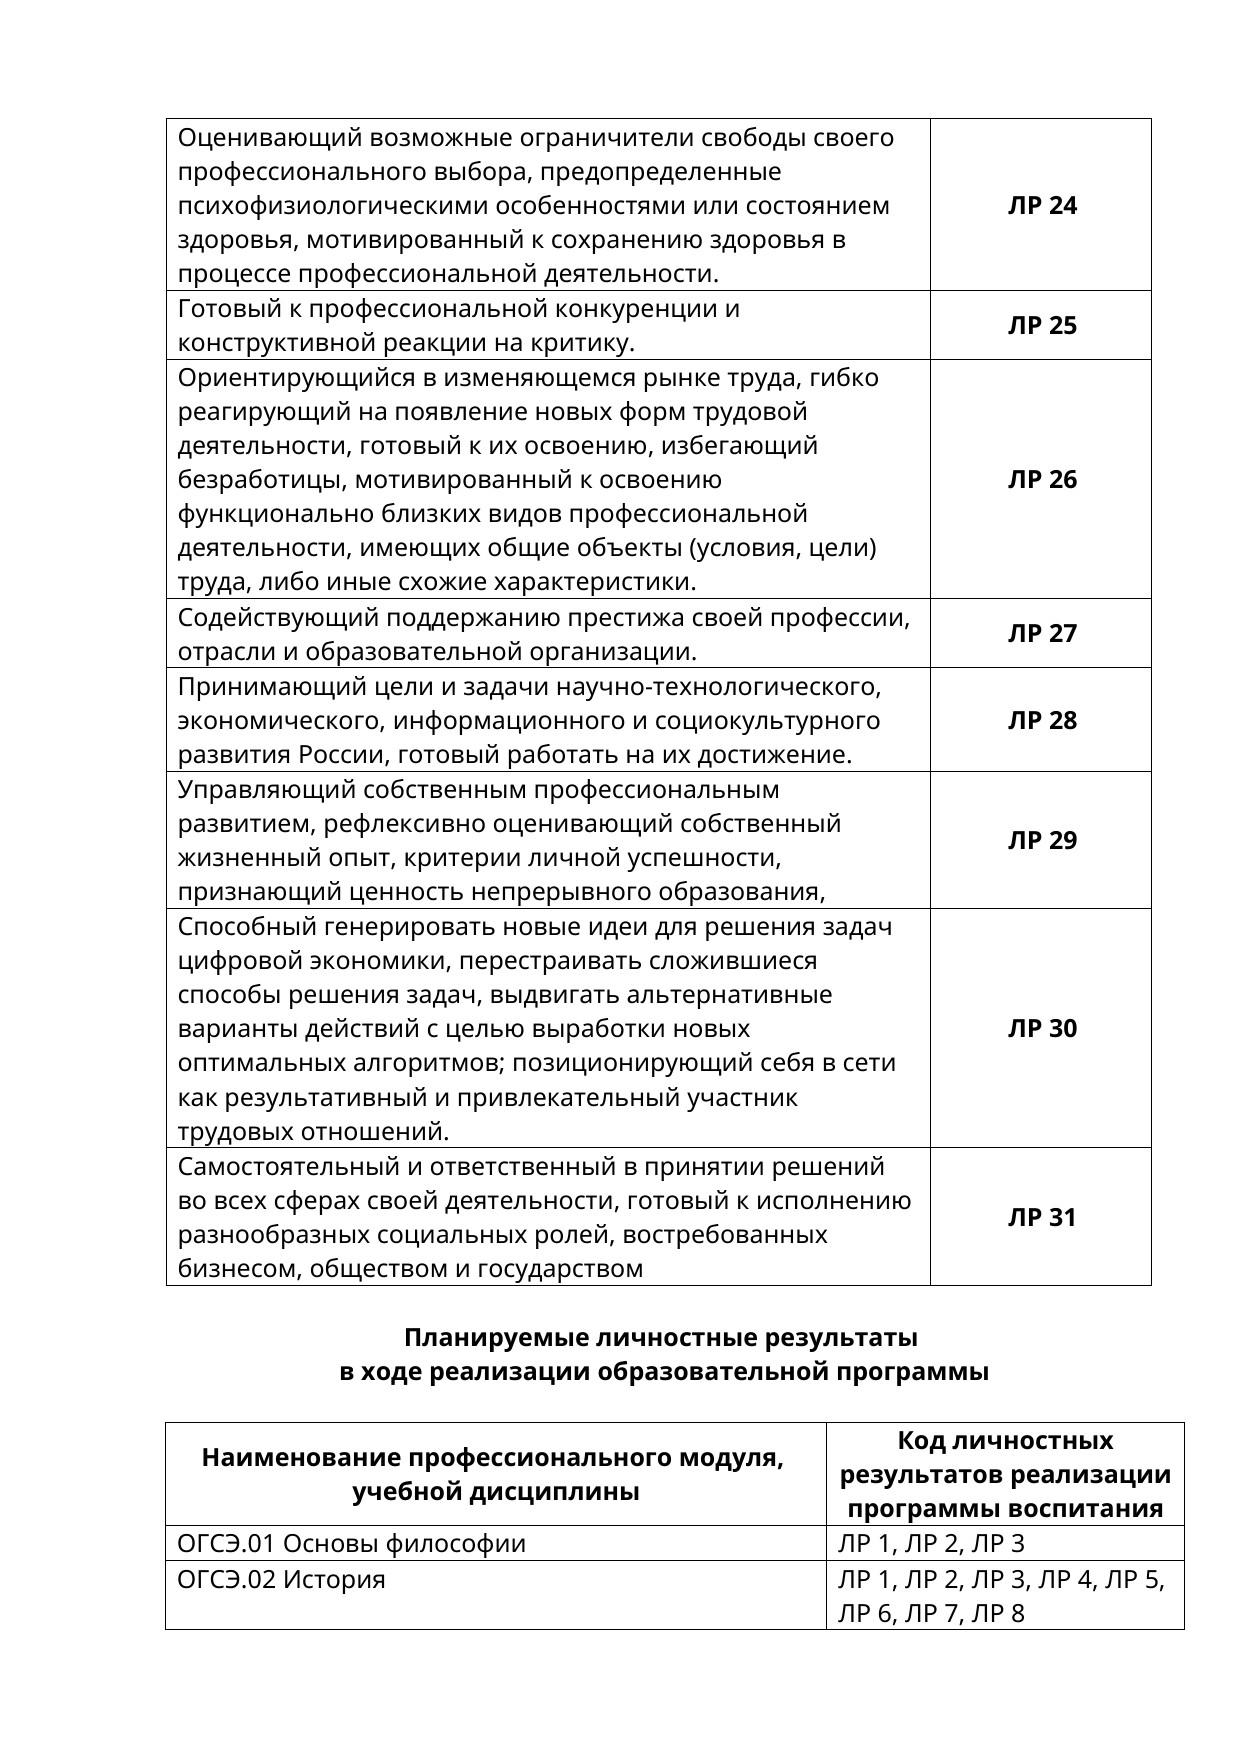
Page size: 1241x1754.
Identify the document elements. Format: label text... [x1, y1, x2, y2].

table_header Наименование профессионального модуля, учебной дисциплины [166, 1423, 826, 1525]
table_cell ОГСЭ.01 Основы философии [166, 1526, 826, 1560]
table_cell ЛР 29 [931, 772, 1151, 908]
table_cell ЛР 24 [931, 119, 1151, 289]
table_cell Ориентирующийся в изменяющемся рынке труда, гибко реагирующий на появление новых форм трудовой деятельности, готовый к их освоению, избегающий безработицы, мотивированный к освоению функционально близких видов профессиональной деятельности, имеющих общие объекты (условия, цели) труда, либо иные схожие характеристики. [167, 360, 930, 598]
table_cell ОГСЭ.02 История [166, 1561, 826, 1629]
table_cell Готовый к профессиональной конкуренции и конструктивной реакции на критику. [167, 291, 930, 359]
table_cell ЛР 1, ЛР 2, ЛР 3, ЛР 4, ЛР 5, ЛР 6, ЛР 7, ЛР 8 [827, 1561, 1184, 1629]
table_cell Способный генерировать новые идеи для решения задач цифровой экономики, перестраивать сложившиеся способы решения задач, выдвигать альтернативные варианты действий с целью выработки новых оптимальных алгоритмов; позиционирующий себя в сети как результативный и привлекательный участник трудовых отношений. [167, 909, 930, 1147]
table_cell Содействующий поддержанию престижа своей профессии, отрасли и образовательной организации. [167, 599, 930, 667]
table_cell Принимающий цели и задачи научно-технологического, экономического, информационного и социокультурного развития России, готовый работать на их достижение. [167, 668, 930, 771]
table_header Код личностных результатов реализации программы воспитания [827, 1423, 1184, 1525]
table_cell ЛР 25 [931, 291, 1151, 359]
table_cell ЛР 28 [931, 668, 1151, 771]
table_cell ЛР 30 [931, 909, 1151, 1147]
table_cell Управляющий собственным профессиональным развитием, рефлексивно оценивающий собственный жизненный опыт, критерии личной успешности, признающий ценность непрерывного образования, [167, 772, 930, 908]
table_cell ЛР 1, ЛР 2, ЛР 3 [827, 1526, 1184, 1560]
table_cell Оценивающий возможные ограничители свободы своего профессионального выбора, предопределенные психофизиологическими особенностями или состоянием здоровья, мотивированный к сохранению здоровья в процессе профессиональной деятельности. [167, 119, 930, 289]
table_cell ЛР 27 [931, 599, 1151, 667]
table_cell Самостоятельный и ответственный в принятии решений во всех сферах своей деятельности, готовый к исполнению разнообразных социальных ролей, востребованных бизнесом, обществом и государством [167, 1148, 930, 1284]
table_cell ЛР 26 [931, 360, 1151, 598]
text Планируемые личностные результаты в ходе реализации образовательной программы [177, 1320, 1152, 1388]
table_cell ЛР 31 [931, 1148, 1151, 1284]
